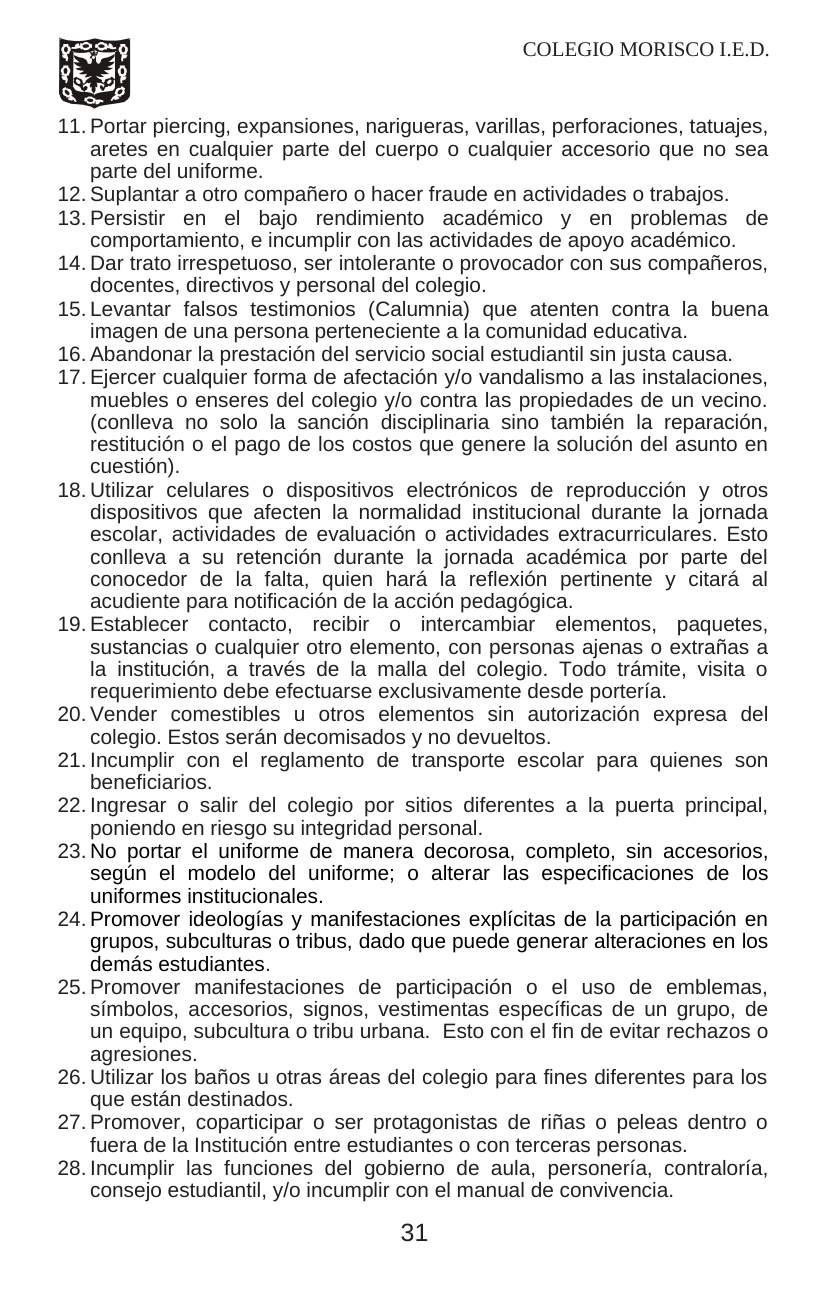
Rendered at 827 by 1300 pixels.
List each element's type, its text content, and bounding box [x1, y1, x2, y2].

list Promover, coparticipar o ser protagonistas de riñas o peleas dentro o fuera de la Institución entre estudiantes o con terceras personas. [57, 1112, 769, 1156]
list Establecer contacto, recibir o intercambiar elementos, paquetes, sustancias o cualquier otro elemento, con personas ajenas o extrañas a la institución, a través de la malla del colegio. Todo trámite, visita o requerimiento debe efectuarse exclusivamente desde portería. [57, 614, 769, 703]
list Promover ideologías y manifestaciones explícitas de la participación en grupos, subculturas o tribus, dado que puede generar alteraciones en los demás estudiantes. [57, 908, 769, 975]
picture [58, 36, 131, 109]
list Ejercer cualquier forma de afectación y/o vandalismo a las instalaciones, muebles o enseres del colegio y/o contra las propiedades de un vecino. (conlleva no solo la sanción disciplinaria sino también la reparación, restitución o el pago de los costos que genere la solución del asunto en cuestión). [57, 367, 769, 478]
list Incumplir las funciones del gobierno de aula, personería, contraloría, consejo estudiantil, y/o incumplir con el manual de convivencia. [57, 1157, 769, 1202]
list Utilizar celulares o dispositivos electrónicos de reproducción y otros dispositivos que afecten la normalidad institucional durante la jornada escolar, actividades de evaluación o actividades extracurriculares. Esto conlleva a su retención durante la jornada académica por parte del conocedor de la falta, quien hará la reflexión pertinente y citará al acudiente para notificación de la acción pedagógica. [57, 479, 769, 613]
list No portar el uniforme de manera decorosa, completo, sin accesorios, según el modelo del uniforme; o alterar las especificaciones de los uniformes institucionales. [57, 841, 769, 907]
list Portar piercing, expansiones, narigueras, varillas, perforaciones, tatuajes, aretes en cualquier parte del cuerpo o cualquier accesorio que no sea parte del uniforme. [57, 116, 769, 183]
list Levantar falsos testimonios (Calumnia) que atenten contra la buena imagen de una persona perteneciente a la comunidad educativa. [57, 298, 769, 343]
list Utilizar los baños u otras áreas del colegio para fines diferentes para los que están destinados. [57, 1066, 769, 1111]
list Dar trato irrespetuoso, ser intolerante o provocador con sus compañeros, docentes, directivos y personal del colegio. [57, 253, 769, 297]
list Abandonar la prestación del servicio social estudiantil sin justa causa. [57, 344, 769, 366]
list Persistir en el bajo rendimiento académico y en problemas de comportamiento, e incumplir con las actividades de apoyo académico. [57, 207, 769, 252]
list Suplantar a otro compañero o hacer fraude en actividades o trabajos. [57, 184, 769, 206]
list Incumplir con el reglamento de transporte escolar para quienes son beneficiarios. [57, 750, 769, 794]
list Promover manifestaciones de participación o el uso de emblemas, símbolos, accesorios, signos, vestimentas específicas de un grupo, de un equipo, subcultura o tribu urbana. Esto con el fin de evitar rechazos o agresiones. [57, 976, 769, 1065]
list Ingresar o salir del colegio por sitios diferentes a la puerta principal, poniendo en riesgo su integridad personal. [57, 795, 769, 840]
list Vender comestibles u otros elementos sin autorización expresa del colegio. Estos serán decomisados y no devueltos. [57, 704, 769, 749]
